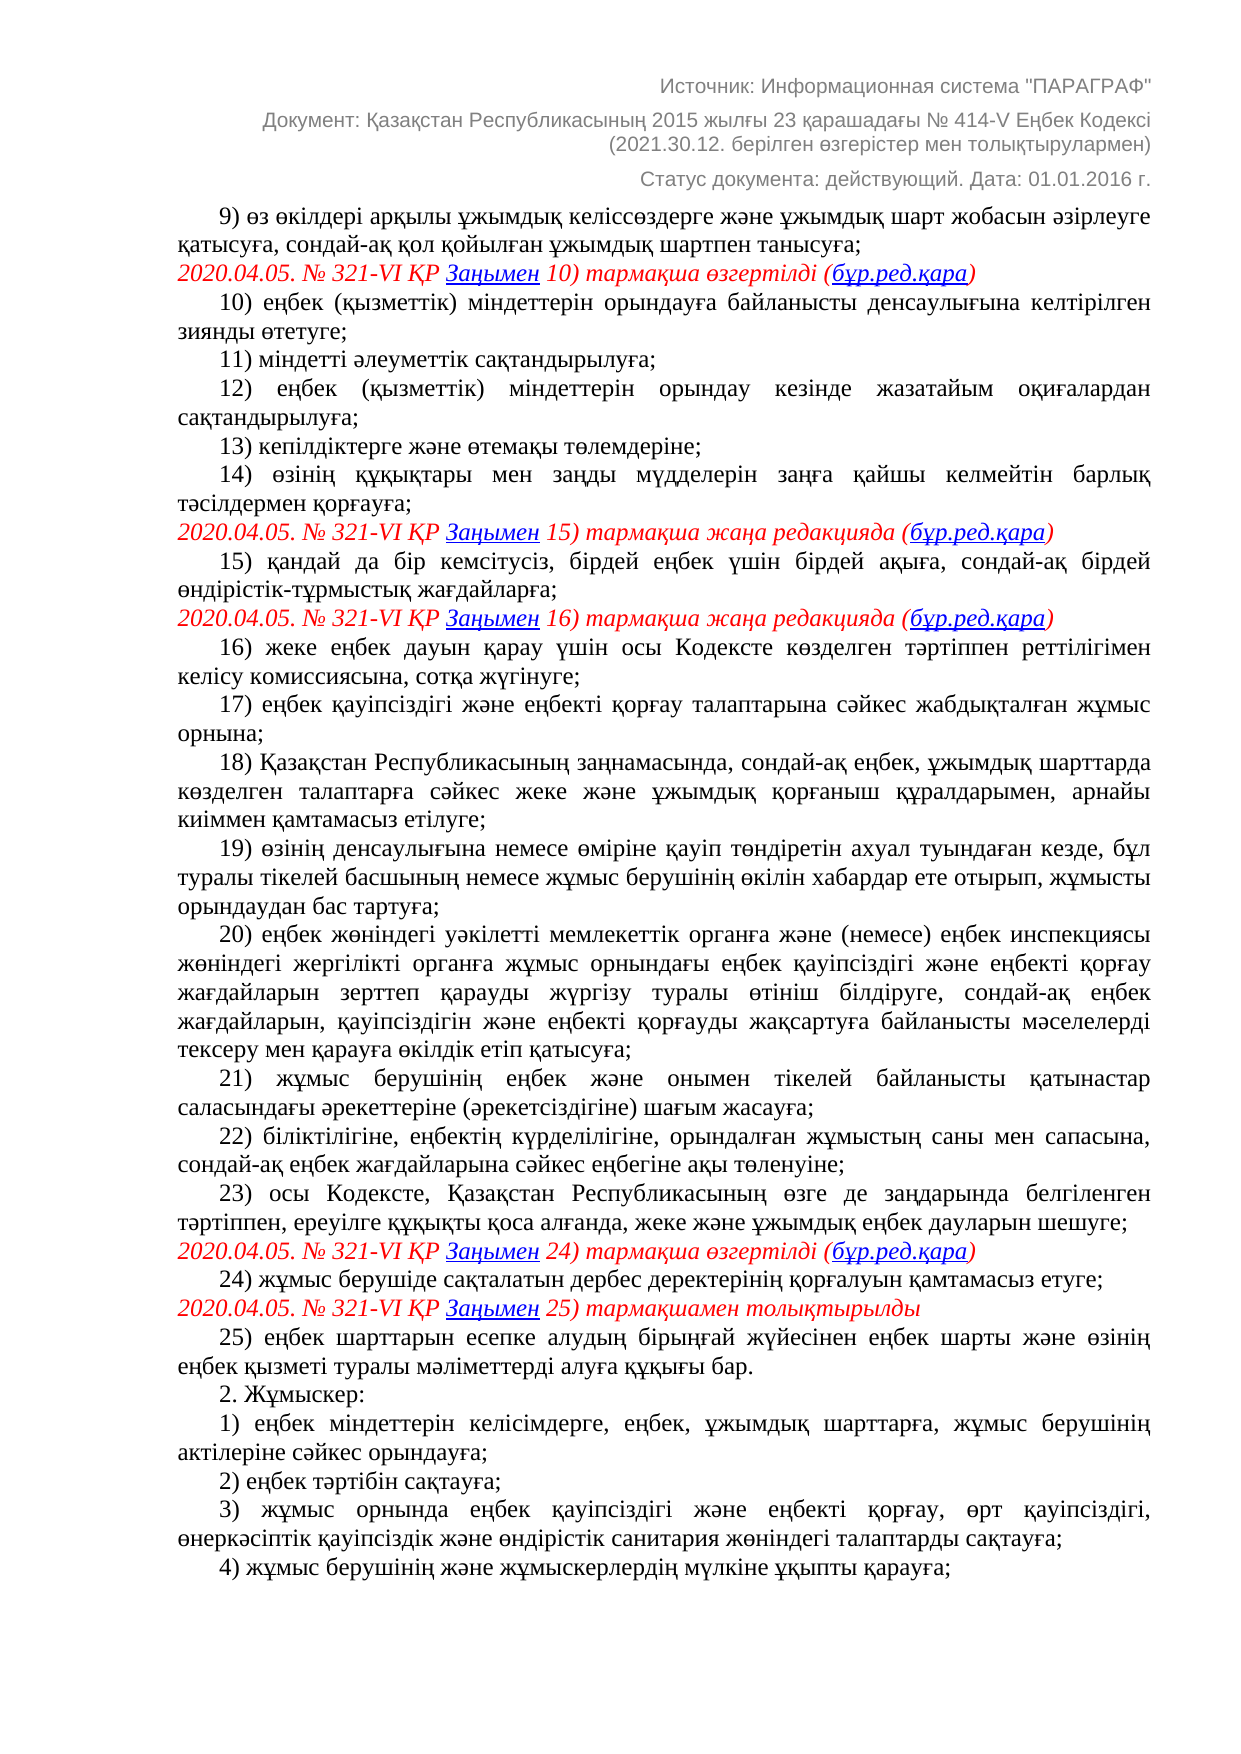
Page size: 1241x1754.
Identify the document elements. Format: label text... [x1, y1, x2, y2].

text 12) еңбек (қызметтік) міндеттерін орындау кезінде жазатайым оқиғалардан сақтандырылуға; [177, 373, 1152, 431]
text 18) Қазақстан Республикасының заңнамасында, сондай-ақ еңбек, ұжымдық шарттарда көзделген талаптарға сәйкес жеке және ұжымдық қорғаныш құралдарымен, арнайы киіммен қамтамасыз етілуге; [177, 747, 1152, 833]
text 2020.04.05. № 321-VІ ҚР Заңымен 25) тармақшамен толықтырылды [177, 1293, 1152, 1322]
text 2) еңбек тәртібін сақтауға; [177, 1466, 1152, 1494]
text 2020.04.05. № 321-VІ ҚР Заңымен 16) тармақша жаңа редакцияда (бұр.ред.қара) [177, 603, 1152, 632]
text 4) жұмыс берушінің және жұмыскерлердің мүлкіне ұқыпты қарауға; [177, 1552, 1152, 1581]
text 20) еңбек жөніндегі уәкілетті мемлекеттiк органға және (немесе) еңбек инспекциясы жөніндегі жергілікті органға жұмыс орнындағы еңбек қауіпсіздігі және еңбекті қорғау жағдайларын зерттеп қарауды жүргізу туралы өтініш білдіруге, сондай-ақ еңбек жағдайларын, қауіпсіздігін және еңбекті қорғауды жақсартуға байланысты мәселелерді тексеру мен қарауға өкілдік етіп қатысуға; [177, 919, 1152, 1063]
text 3) жұмыс орнында еңбек қауіпсіздігі және еңбекті қорғау, өрт қауіпсіздігі, өнеркәсіптік қауіпсіздік және өндірістік санитария жөніндегі талаптарды сақтауға; [177, 1494, 1152, 1552]
text 16) жеке еңбек дауын қарау үшін осы Кодексте көзделген тәртіппен реттілігімен келісу комиссиясына, сотқа жүгінуге; [177, 632, 1152, 689]
text 9) өз өкілдері арқылы ұжымдық келіссөздерге және ұжымдық шарт жобасын әзірлеуге қатысуға, сондай-ақ қол қойылған ұжымдық шартпен танысуға; [177, 201, 1152, 258]
text 25) еңбек шарттарын есепке алудың бірыңғай жүйесінен еңбек шарты және өзінің еңбек қызметі туралы мәліметтерді алуға құқығы бар. [177, 1322, 1152, 1379]
text 2020.04.05. № 321-VІ ҚР Заңымен 15) тармақша жаңа редакцияда (бұр.ред.қара) [177, 517, 1152, 546]
text 21) жұмыс берушінің еңбек және онымен тікелей байланысты қатынастар саласындағы әрекеттеріне (әрекетсіздігіне) шағым жасауға; [177, 1063, 1152, 1121]
text 2020.04.05. № 321-VІ ҚР Заңымен 24) тармақша өзгертілді (бұр.ред.қара) [177, 1236, 1152, 1264]
text 24) жұмыс берушіде сақталатын дербес деректерінің қорғалуын қамтамасыз етуге; [177, 1264, 1152, 1293]
text 14) өзінің құқықтары мен заңды мүдделерін заңға қайшы келмейтін барлық тәсілдермен қорғауға; [177, 459, 1152, 517]
text 17) еңбек қауіпсіздігі және еңбекті қорғау талаптарына сәйкес жабдықталған жұмыс орнына; [177, 689, 1152, 747]
text 15) қандай да бір кемсітусіз, бірдей еңбек үшін бірдей ақыға, сондай-ақ бірдей өндірістік-тұрмыстық жағдайларға; [177, 546, 1152, 603]
text 2020.04.05. № 321-VІ ҚР Заңымен 10) тармақша өзгертілді (бұр.ред.қара) [177, 258, 1152, 287]
text 1) еңбек міндеттерін келісімдерге, еңбек, ұжымдық шарттарға, жұмыс берушінің актілеріне сәйкес орындауға; [177, 1408, 1152, 1466]
text 2. Жұмыскер: [177, 1379, 1152, 1408]
text 10) еңбек (қызметтік) міндеттерін орындауға байланысты денсаулығына келтірілген зиянды өтетуге; [177, 287, 1152, 344]
text 23) осы Кодексте, Қазақстан Республикасының өзге де заңдарында белгіленген тәртіппен, ереуілге құқықты қоса алғанда, жеке және ұжымдық еңбек дауларын шешуге; [177, 1178, 1152, 1236]
text 19) өзінің денсаулығына немесе өміріне қауіп төндіретін ахуал туындаған кезде, бұл туралы тікелей басшының немесе жұмыс берушінің өкілін хабардар ете отырып, жұмысты орындаудан бас тартуға; [177, 833, 1152, 919]
text 22) біліктілігіне, еңбектің күрделілігіне, орындалған жұмыстың саны мен сапасына, сондай-ақ еңбек жағдайларына сәйкес еңбегіне ақы төленуіне; [177, 1121, 1152, 1178]
text 13) кепілдіктерге және өтемақы төлемдеріне; [177, 431, 1152, 459]
text 11) міндетті әлеуметтік сақтандырылуға; [177, 344, 1152, 373]
